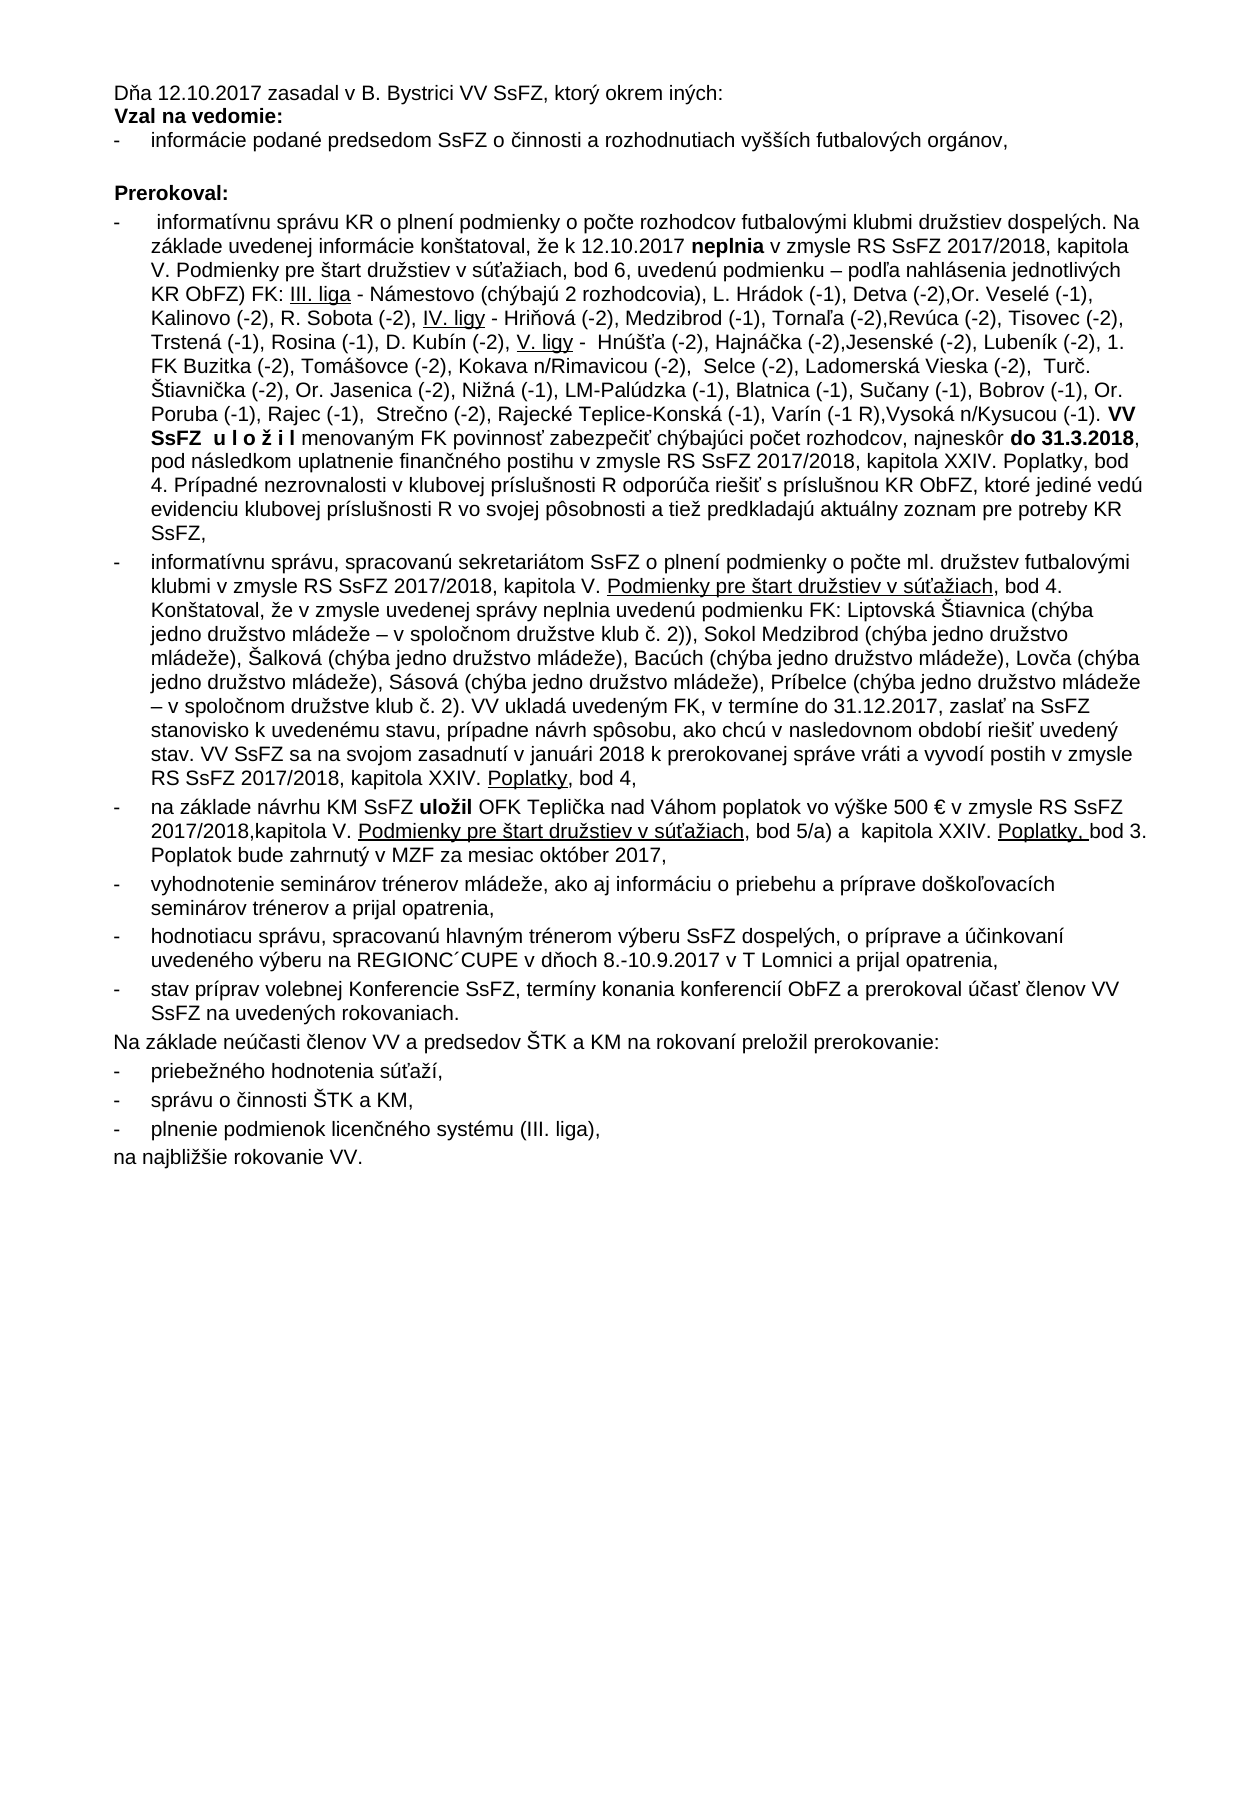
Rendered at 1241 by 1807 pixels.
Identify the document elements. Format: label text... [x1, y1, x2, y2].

list informatívnu správu KR o plnení podmienky o počte rozhodcov futbalovými klubmi družstiev dospelých. Na základe uvedenej informácie konštatoval, že k 12.10.2017 neplnia v zmysle RS SsFZ 2017/2018, kapitola V. Podmienky pre štart družstiev v súťažiach, bod 6, uvedenú podmienku – podľa nahlásenia jednotlivých KR ObFZ) FK: III. liga - Námestovo (chýbajú 2 rozhodcovia), L. Hrádok (-1), Detva (-2),Or. Veselé (-1), Kalinovo (-2), R. Sobota (-2), IV. ligy - Hriňová (-2), Medzibrod (-1), Tornaľa (-2),Revúca (-2), Tisovec (-2), Trstená (-1), Rosina (-1), D. Kubín (-2), V. ligy - Hnúšťa (-2), Hajnáčka (-2),Jesenské (-2), Lubeník (-2), 1. FK Buzitka (-2), Tomášovce (-2), Kokava n/Rimavicou (-2), Selce (-2), Ladomerská Vieska (-2), Turč. Štiavnička (-2), Or. Jasenica (-2), Nižná (-1), LM-Palúdzka (-1), Blatnica (-1), Sučany (-1), Bobrov (-1), Or. Poruba (-1), Rajec (-1), Strečno (-2), Rajecké Teplice-Konská (-1), Varín (-1 R),Vysoká n/Kysucou (-1). VV SsFZ u l o ž i l menovaným FK povinnosť zabezpečiť chýbajúci počet rozhodcov, najneskôr do 31.3.2018, pod následkom uplatnenie finančného postihu v zmysle RS SsFZ 2017/2018, kapitola XXIV. Poplatky, bod 4. Prípadné nezrovnalosti v klubovej príslušnosti R odporúča riešiť s príslušnou KR ObFZ, ktoré jediné vedú evidenciu klubovej príslušnosti R vo svojej pôsobnosti a tiež predkladajú aktuálny zoznam pre potreby KR SsFZ, [113, 210, 1147, 545]
list hodnotiacu správu, spracovanú hlavným trénerom výberu SsFZ dospelých, o príprave a účinkovaní uvedeného výberu na REGIONC´CUPE v dňoch 8.-10.9.2017 v T Lomnici a prijal opatrenia, [113, 924, 1147, 972]
text na najbližšie rokovanie VV. [113, 1145, 1147, 1169]
text Prerokoval: [10, 181, 1147, 205]
list plnenie podmienok licenčného systému (III. liga), [113, 1116, 1147, 1140]
text Na základe neúčasti členov VV a predsedov ŠTK a KM na rokovaní preložil prerokovanie: [113, 1030, 1147, 1054]
list priebežného hodnotenia súťaží, [113, 1059, 1147, 1083]
text Vzal na vedomie: [10, 104, 1181, 128]
list informácie podané predsedom SsFZ o činnosti a rozhodnutiach vyšších futbalových orgánov, [113, 128, 1181, 152]
list stav príprav volebnej Konferencie SsFZ, termíny konania konferencií ObFZ a prerokoval účasť členov VV SsFZ na uvedených rokovaniach. [113, 977, 1147, 1025]
list na základe návrhu KM SsFZ uložil OFK Teplička nad Váhom poplatok vo výške 500 € v zmysle RS SsFZ 2017/2018,kapitola V. Podmienky pre štart družstiev v súťažiach, bod 5/a) a kapitola XXIV. Poplatky, bod 3. Poplatok bude zahrnutý v MZF za mesiac október 2017, [113, 794, 1147, 866]
list vyhodnotenie seminárov trénerov mládeže, ako aj informáciu o priebehu a príprave doškoľovacích seminárov trénerov a prijal opatrenia, [113, 871, 1147, 919]
list informatívnu správu, spracovanú sekretariátom SsFZ o plnení podmienky o počte ml. družstev futbalovými klubmi v zmysle RS SsFZ 2017/2018, kapitola V. Podmienky pre štart družstiev v súťažiach, bod 4. Konštatoval, že v zmysle uvedenej správy neplnia uvedenú podmienku FK: Liptovská Štiavnica (chýba jedno družstvo mládeže – v spoločnom družstve klub č. 2)), Sokol Medzibrod (chýba jedno družstvo mládeže), Šalková (chýba jedno družstvo mládeže), Bacúch (chýba jedno družstvo mládeže), Lovča (chýba jedno družstvo mládeže), Sásová (chýba jedno družstvo mládeže), Príbelce (chýba jedno družstvo mládeže – v spoločnom družstve klub č. 2). VV ukladá uvedeným FK, v termíne do 31.12.2017, zaslať na SsFZ stanovisko k uvedenému stavu, prípadne návrh spôsobu, ako chcú v nasledovnom období riešiť uvedený stav. VV SsFZ sa na svojom zasadnutí v januári 2018 k prerokovanej správe vráti a vyvodí postih v zmysle RS SsFZ 2017/2018, kapitola XXIV. Poplatky, bod 4, [113, 550, 1147, 790]
text Dňa 12.10.2017 zasadal v B. Bystrici VV SsFZ, ktorý okrem iných: [113, 80, 1181, 104]
list správu o činnosti ŠTK a KM, [113, 1087, 1147, 1111]
